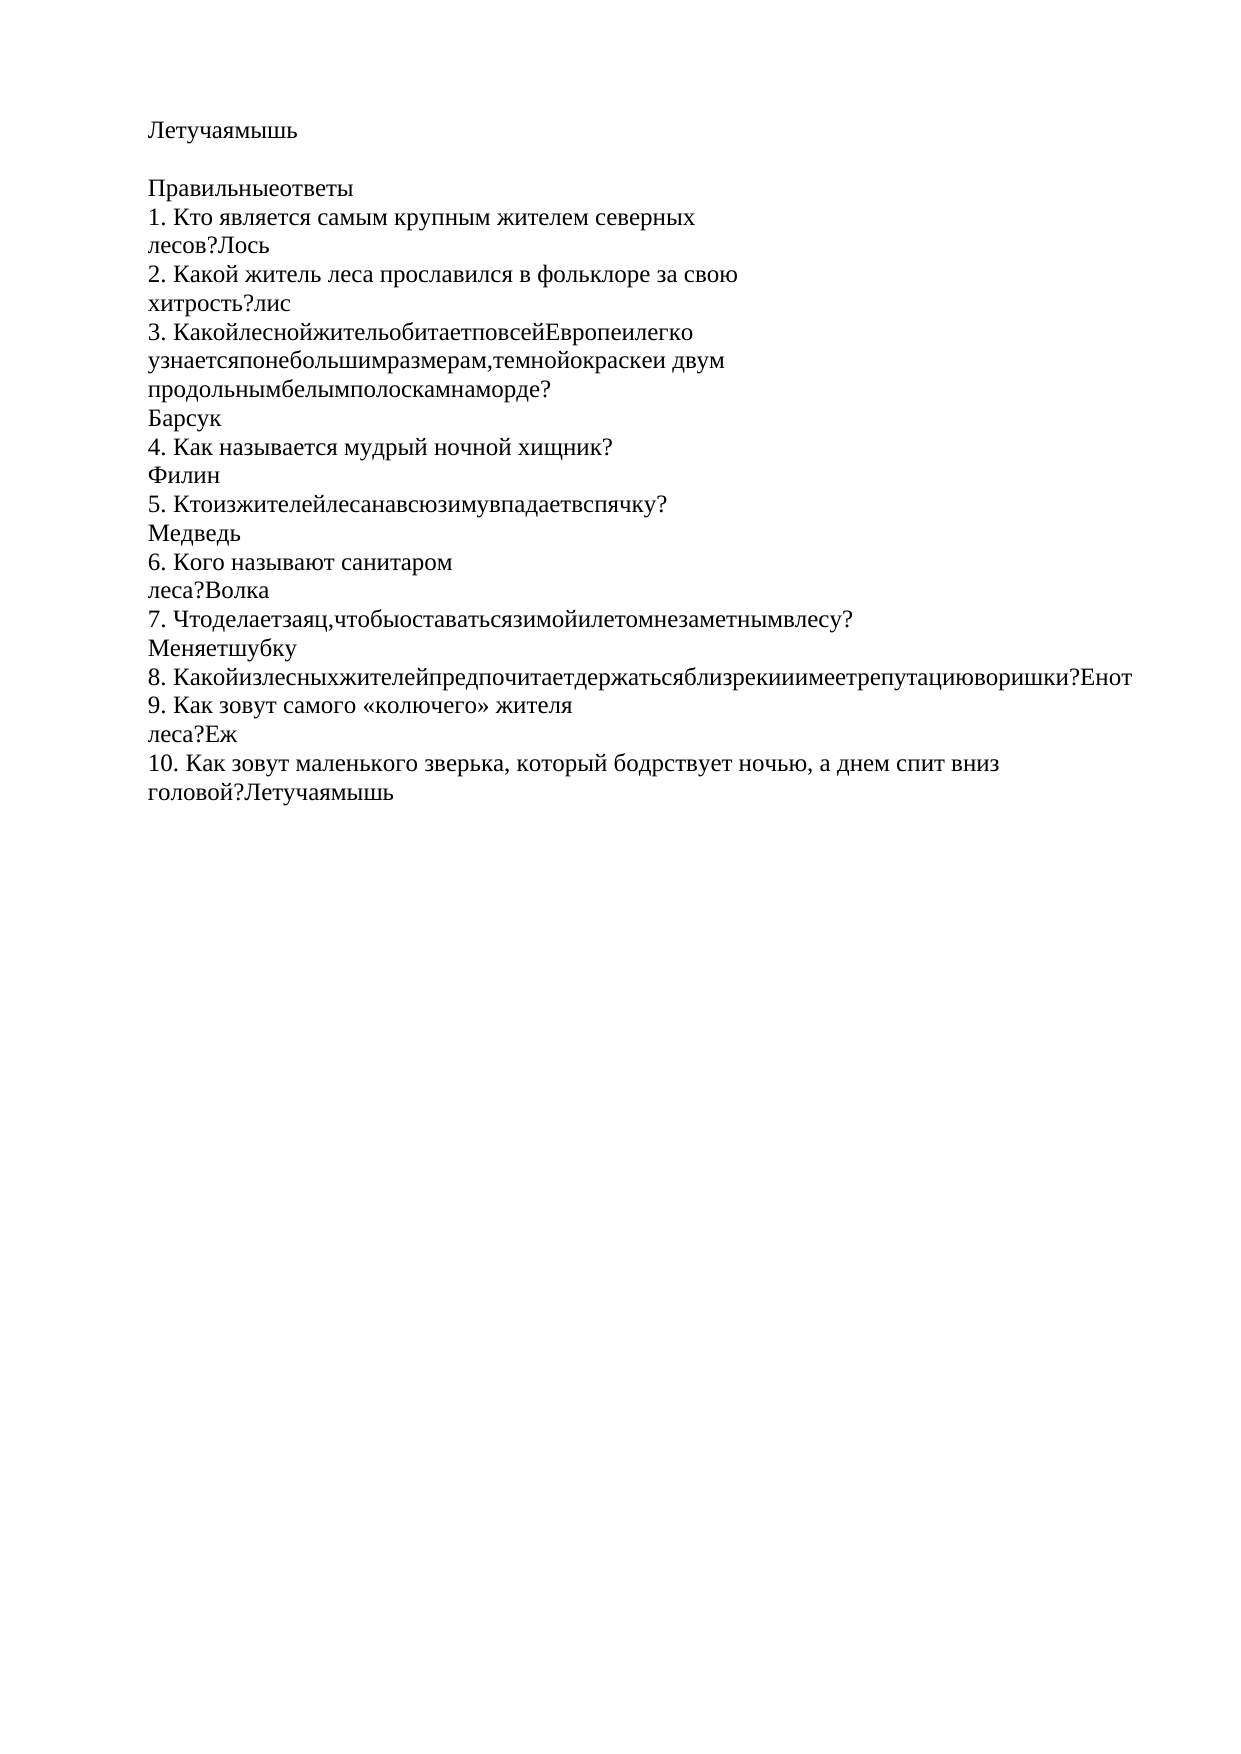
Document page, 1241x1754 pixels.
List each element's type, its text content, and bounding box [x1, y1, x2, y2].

list Кого называют санитаром леса?Волка [148, 547, 516, 604]
list Как зовут самого «колючего» жителя леса?Еж [148, 690, 636, 748]
text Барсук [148, 403, 1240, 432]
list Какой житель леса прославился в фольклоре за свою хитрость?лис [148, 259, 851, 317]
list Чтоделаетзаяц,чтобыоставатьсязимойилетомнезаметнымвлесу?Меняетшубку [148, 604, 915, 662]
list Ктоизжителейлесанавсюзимувпадаетвспячку?Медведь [148, 489, 723, 547]
text Летучаямышь [148, 115, 1240, 144]
list КакойлеснойжительобитаетповсейЕвропеилегко узнаетсяпонебольшимразмерам,темнойокраскеи двум продольнымбелымполоскамнаморде? [148, 317, 1113, 403]
list Кто является самым крупным жителем северных лесов?Лось [148, 202, 772, 259]
list Как называется мудрый ночной хищник?Филин [148, 432, 613, 489]
text Правильныеответы [148, 173, 1240, 201]
list Какойизлесныхжителейпредпочитаетдержатьсяблизрекииимеетрепутациюворишки?Енот [148, 662, 1149, 690]
list Как зовут маленького зверька, который бодрствует ночью, а днем спит вниз головой?Летучаямышь [148, 748, 1102, 805]
